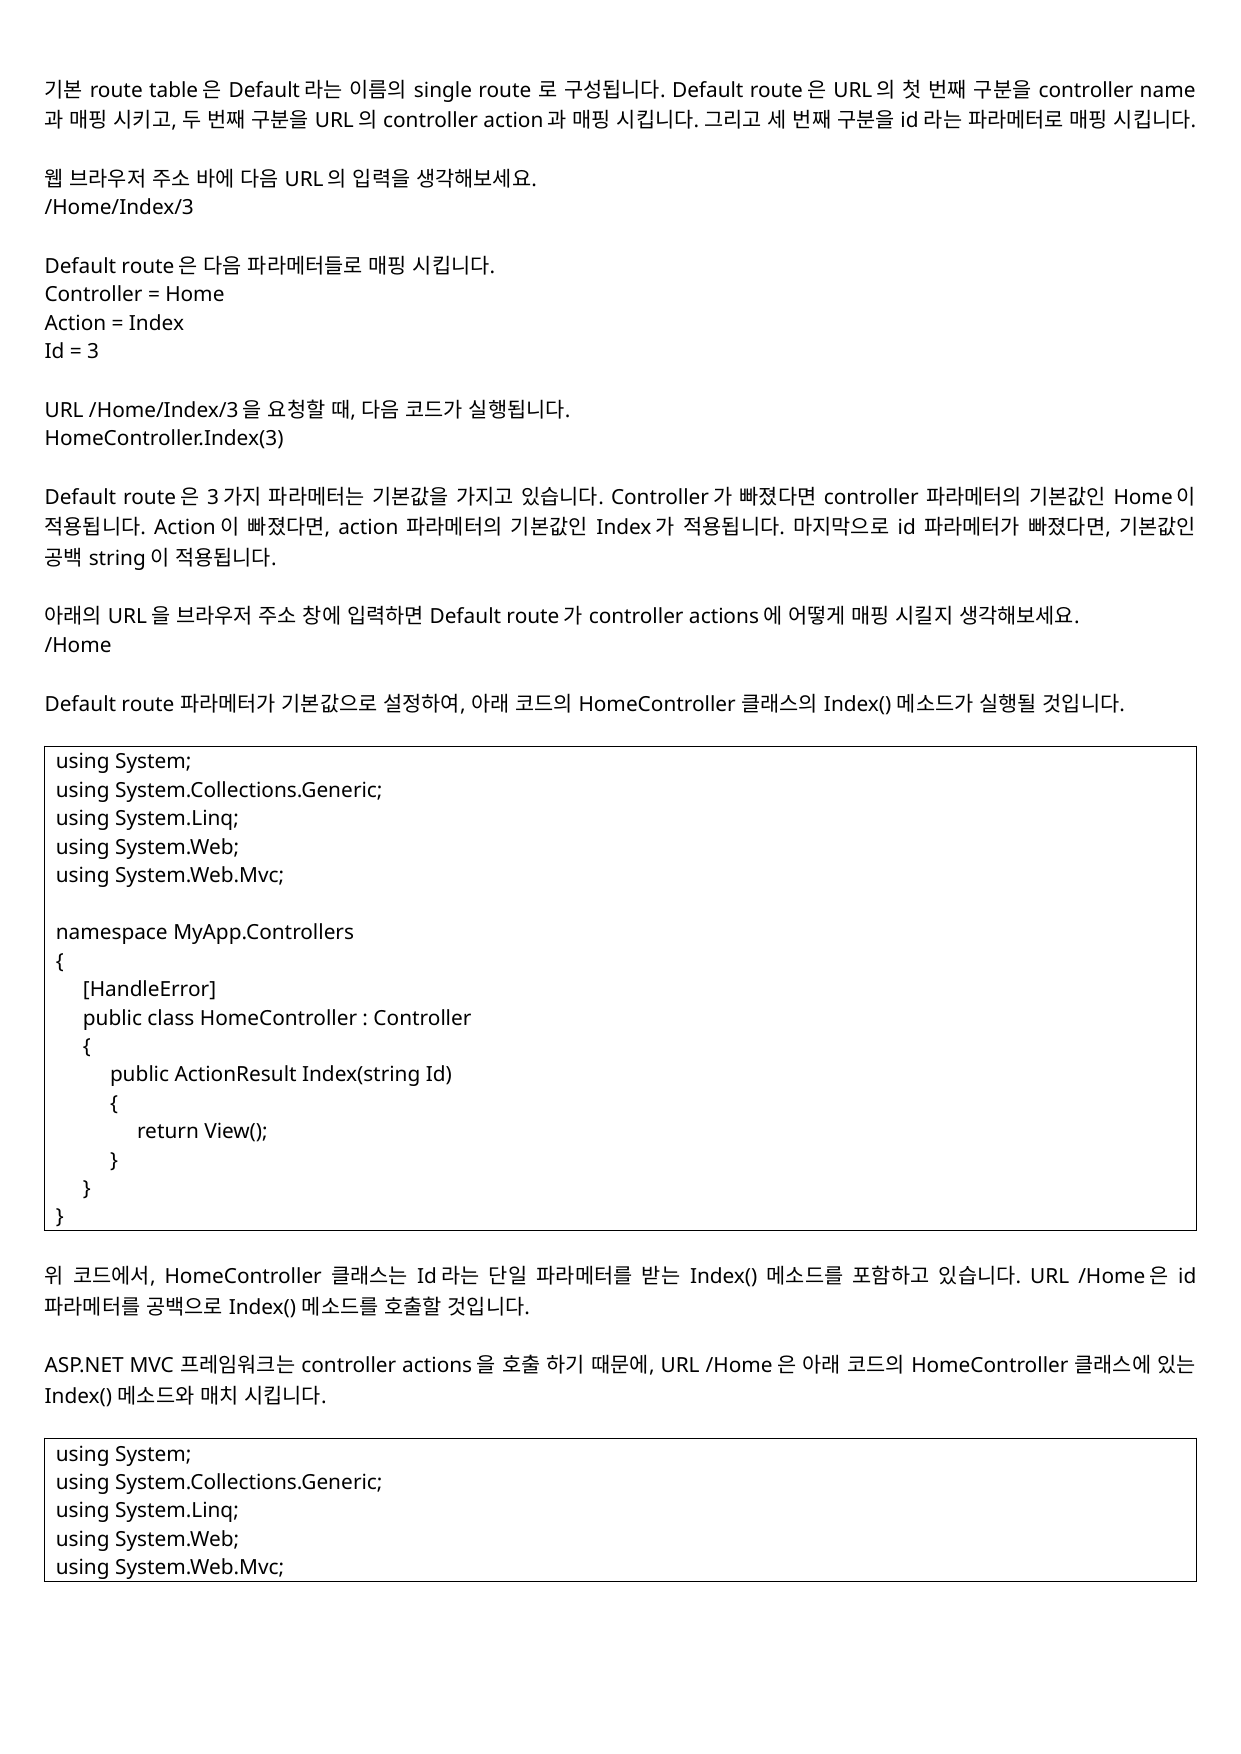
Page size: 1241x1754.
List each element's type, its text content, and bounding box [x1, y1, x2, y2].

text ASP.NET MVC 프레임워크는 controller actions을 호출 하기 때문에, URL /Home은 아래 코드의 HomeController 클래스에 있는 Index() 메소드와 매치 시킵니다. [44, 1349, 1196, 1409]
text Default route은 다음 파라메터들로 매핑 시킵니다. [44, 249, 1196, 279]
text 아래의 URL을 브라우저 주소 창에 입력하면 Default route가 controller actions에 어떻게 매핑 시킬지 생각해보세요. [44, 600, 1196, 630]
text Action = Index [44, 308, 1196, 336]
text 위 코드에서, HomeController 클래스는 Id라는 단일 파라메터를 받는 Index() 메소드를 포함하고 있습니다. URL /Home은 id 파라메터를 공백으로 Index() 메소드를 호출할 것입니다. [44, 1259, 1196, 1320]
text /Home/Index/3 [44, 192, 1196, 221]
text Controller = Home [44, 279, 1196, 308]
text HomeController.Index(3) [44, 423, 1196, 452]
text Default route은 3가지 파라메터는 기본값을 가지고 있습니다. Controller가 빠졌다면 controller 파라메터의 기본값인 Home이 적용됩니다. Action이 빠졌다면, action 파라메터의 기본값인 Index가 적용됩니다. 마지막으로 id 파라메터가 빠졌다면, 기본값인 공백 string이 적용됩니다. [44, 480, 1196, 571]
text URL /Home/Index/3을 요청할 때, 다음 코드가 실행됩니다. [44, 393, 1196, 423]
text 웹 브라우저 주소 바에 다음 URL의 입력을 생각해보세요. [44, 162, 1196, 192]
text Default route 파라메터가 기본값으로 설정하여, 아래 코드의 HomeController 클래스의 Index() 메소드가 실행될 것입니다. [44, 687, 1196, 717]
text /Home [44, 630, 1196, 658]
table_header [45, 1439, 1196, 1581]
text 기본 route table은 Default라는 이름의 single route 로 구성됩니다. Default route은 URL의 첫 번째 구분을 controller name과 매핑 시키고, 두 번째 구분을 URL의 controller action과 매핑 시킵니다. 그리고 세 번째 구분을 id 라는 파라메터로 매핑 시킵니다. [44, 73, 1196, 133]
text Id = 3 [44, 336, 1196, 365]
table_header using System; using System.Collections.Generic; using System.Linq; using System.Web; using System.Web.Mvc; namespace MyApp.Controllers { [HandleError] public class HomeController : Controller { public ActionResult Index(string Id) { return View(); } } } [45, 747, 1196, 1230]
